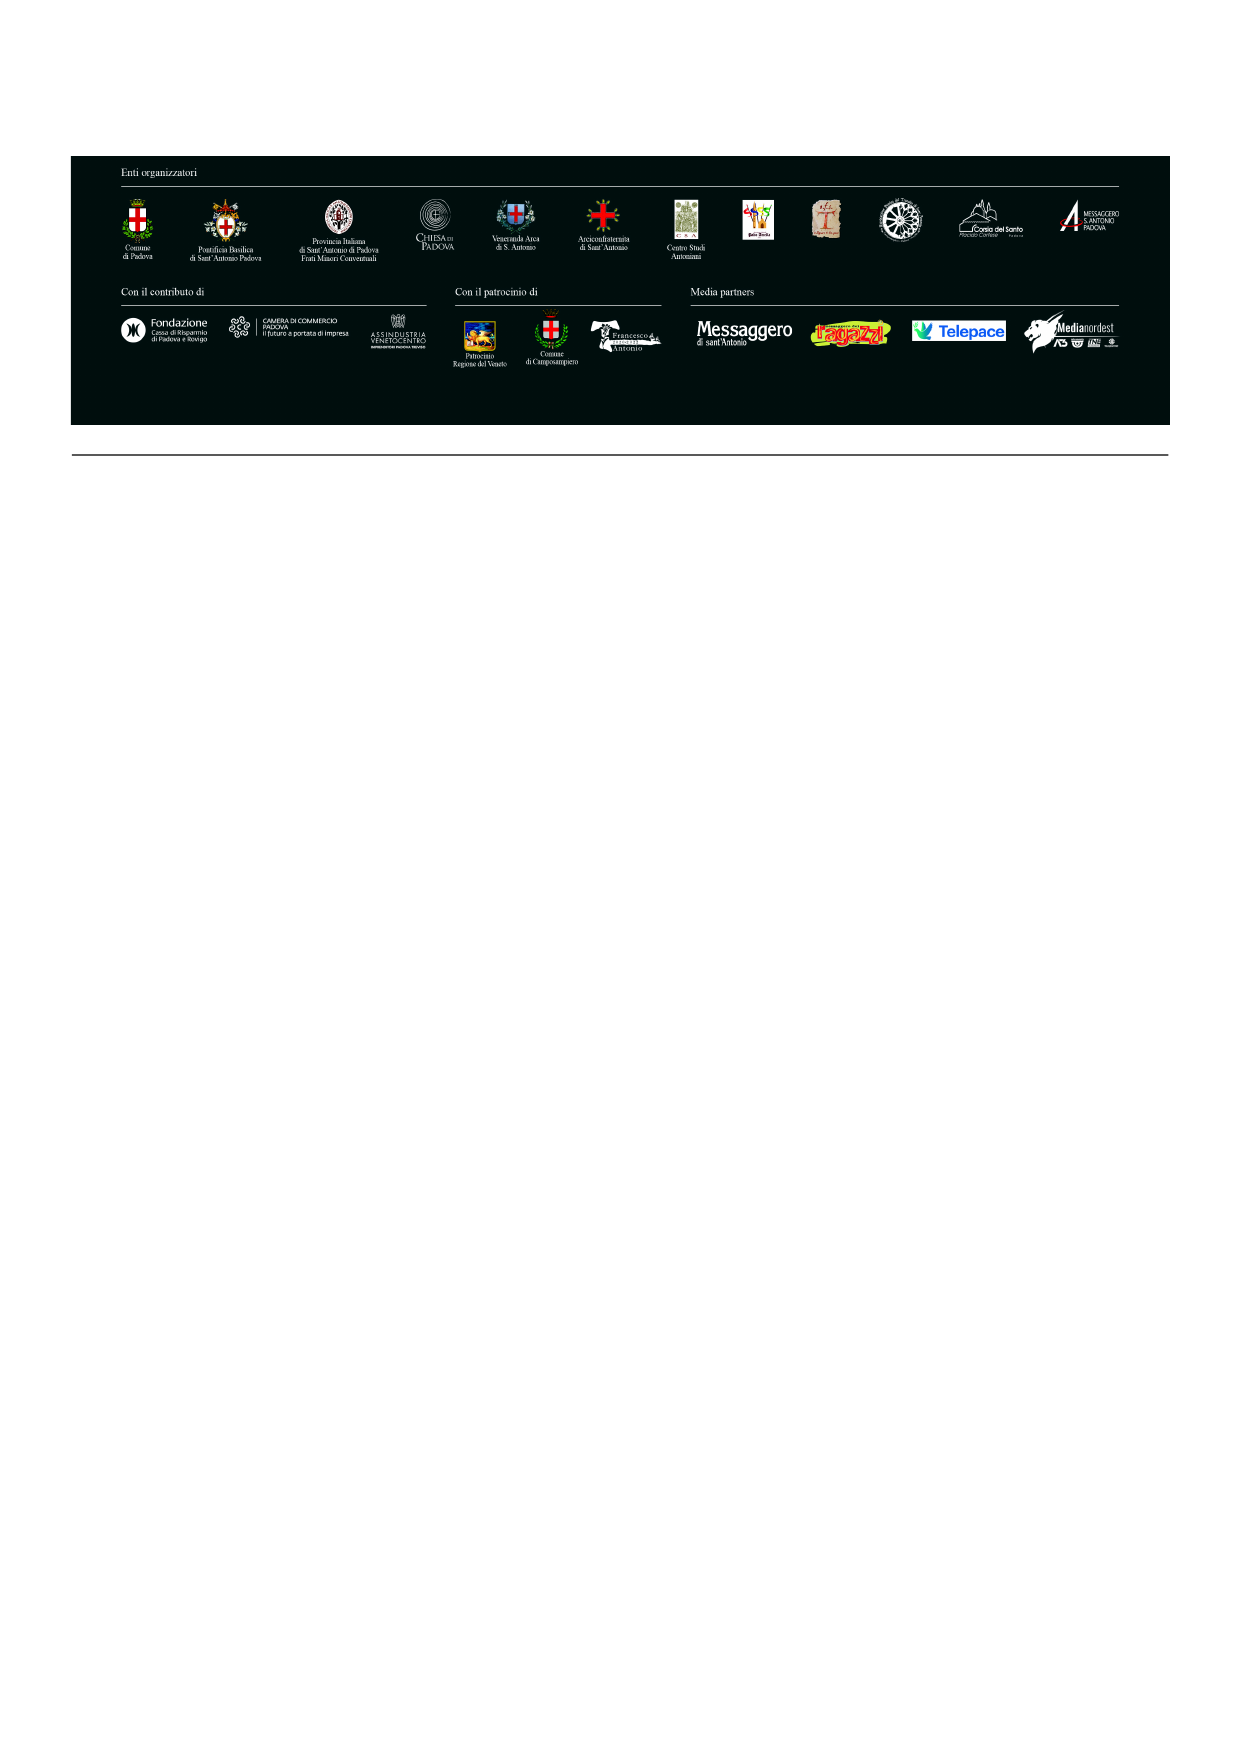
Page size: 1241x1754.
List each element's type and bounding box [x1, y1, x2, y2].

picture [70, 156, 1170, 425]
